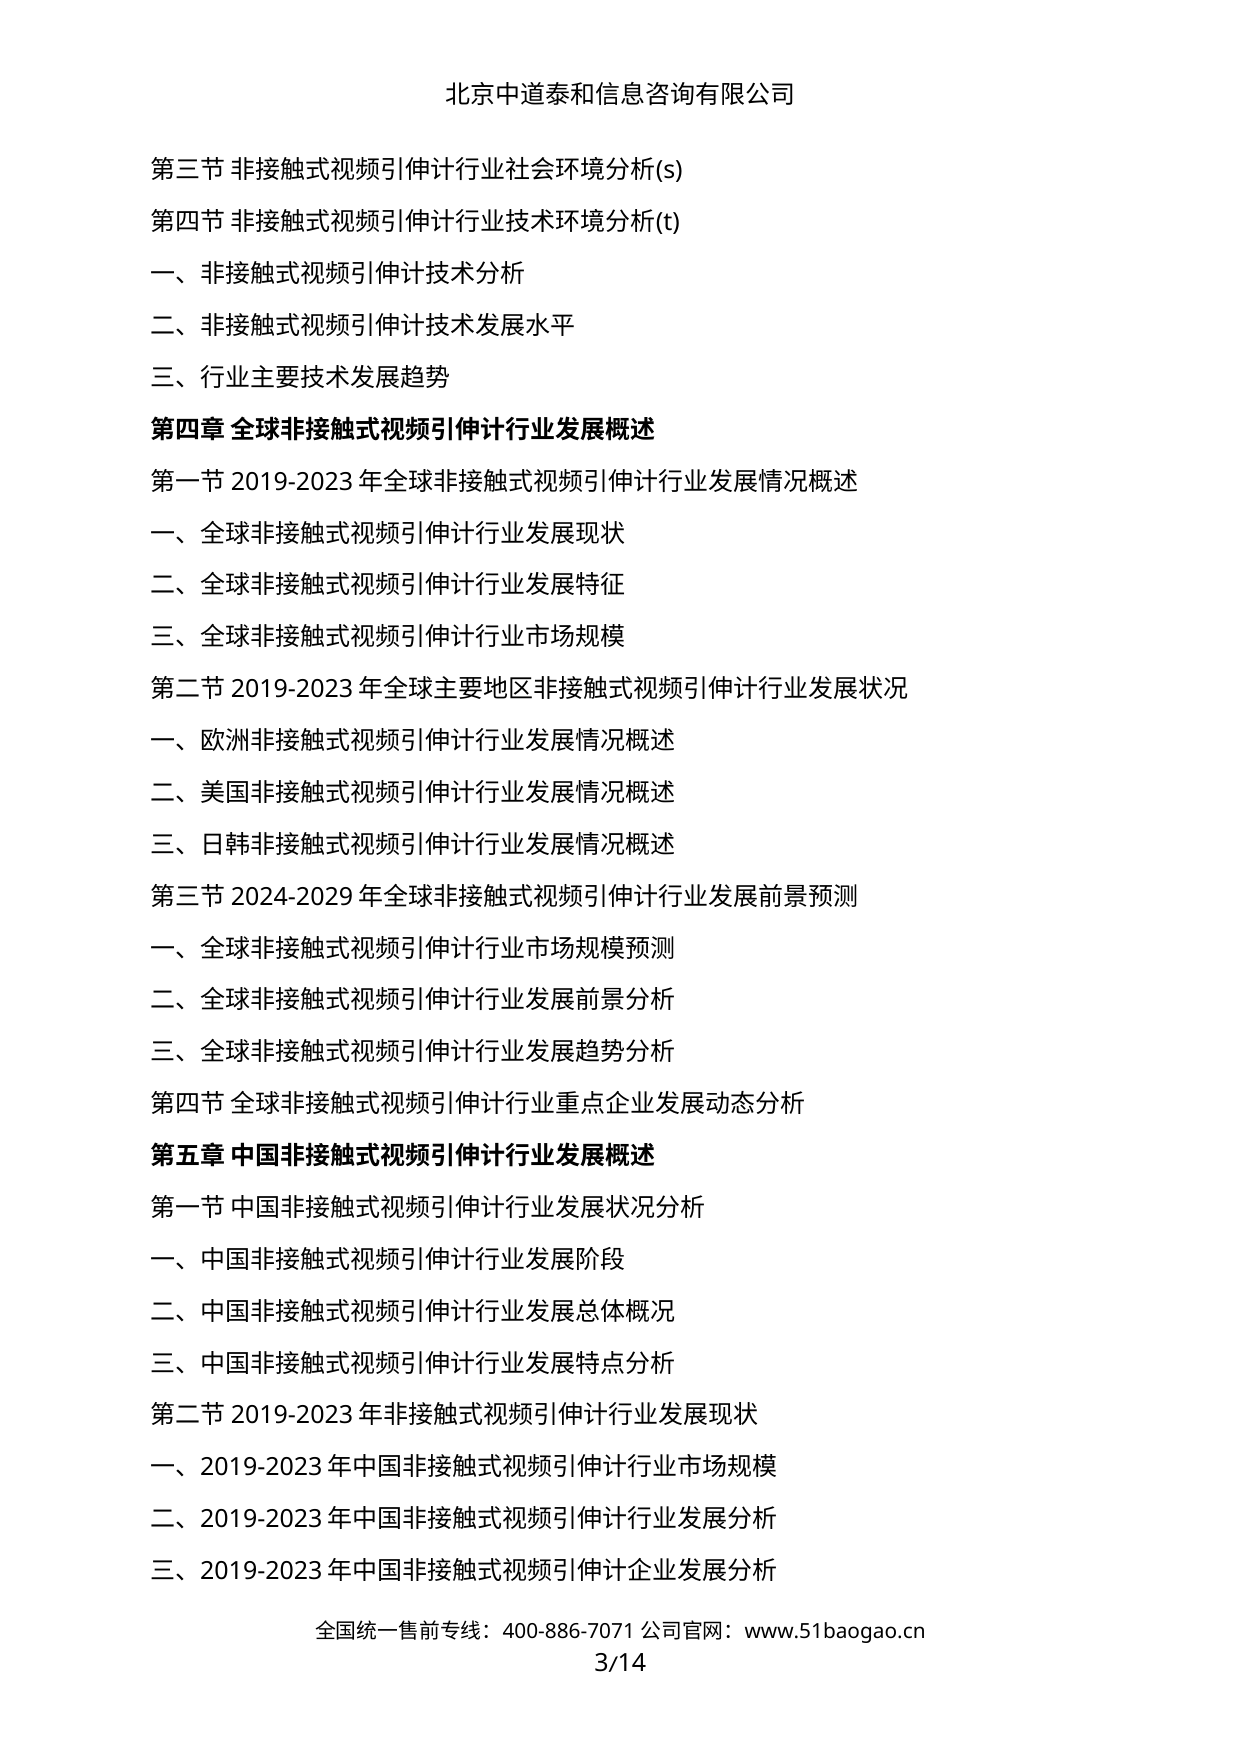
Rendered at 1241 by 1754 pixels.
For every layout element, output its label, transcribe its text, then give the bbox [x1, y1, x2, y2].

text 三、全球非接触式视频引伸计行业市场规模 [150, 617, 1090, 653]
text 第一节 中国非接触式视频引伸计行业发展状况分析 [150, 1187, 1090, 1224]
text 一、全球非接触式视频引伸计行业发展现状 [150, 513, 1090, 549]
text 一、2019-2023年中国非接触式视频引伸计行业市场规模 [150, 1447, 1090, 1483]
text 三、中国非接触式视频引伸计行业发展特点分析 [150, 1343, 1090, 1379]
text 二、2019-2023年中国非接触式视频引伸计行业发展分析 [150, 1499, 1090, 1535]
text 三、2019-2023年中国非接触式视频引伸计企业发展分析 [150, 1551, 1090, 1587]
text 第三节 非接触式视频引伸计行业社会环境分析(s) [150, 150, 1090, 186]
text 第三节 2024-2029年全球非接触式视频引伸计行业发展前景预测 [150, 876, 1090, 912]
text 第四节 全球非接触式视频引伸计行业重点企业发展动态分析 [150, 1084, 1090, 1120]
text 一、全球非接触式视频引伸计行业市场规模预测 [150, 928, 1090, 964]
text 第二节 2019-2023年全球主要地区非接触式视频引伸计行业发展状况 [150, 669, 1090, 705]
text 一、欧洲非接触式视频引伸计行业发展情况概述 [150, 721, 1090, 757]
text 二、美国非接触式视频引伸计行业发展情况概述 [150, 772, 1090, 809]
text 第二节 2019-2023年非接触式视频引伸计行业发展现状 [150, 1395, 1090, 1431]
text 第四节 非接触式视频引伸计行业技术环境分析(t) [150, 202, 1090, 238]
text 第四章 全球非接触式视频引伸计行业发展概述 [150, 409, 1090, 446]
text 三、全球非接触式视频引伸计行业发展趋势分析 [150, 1032, 1090, 1068]
text 二、全球非接触式视频引伸计行业发展特征 [150, 565, 1090, 601]
text 第一节 2019-2023年全球非接触式视频引伸计行业发展情况概述 [150, 461, 1090, 497]
text 三、日韩非接触式视频引伸计行业发展情况概述 [150, 824, 1090, 861]
text 一、中国非接触式视频引伸计行业发展阶段 [150, 1239, 1090, 1276]
text 一、非接触式视频引伸计技术分析 [150, 254, 1090, 290]
text 三、行业主要技术发展趋势 [150, 357, 1090, 394]
text 二、全球非接触式视频引伸计行业发展前景分析 [150, 980, 1090, 1016]
text 二、非接触式视频引伸计技术发展水平 [150, 306, 1090, 342]
text 二、中国非接触式视频引伸计行业发展总体概况 [150, 1291, 1090, 1327]
text 第五章 中国非接触式视频引伸计行业发展概述 [150, 1136, 1090, 1172]
